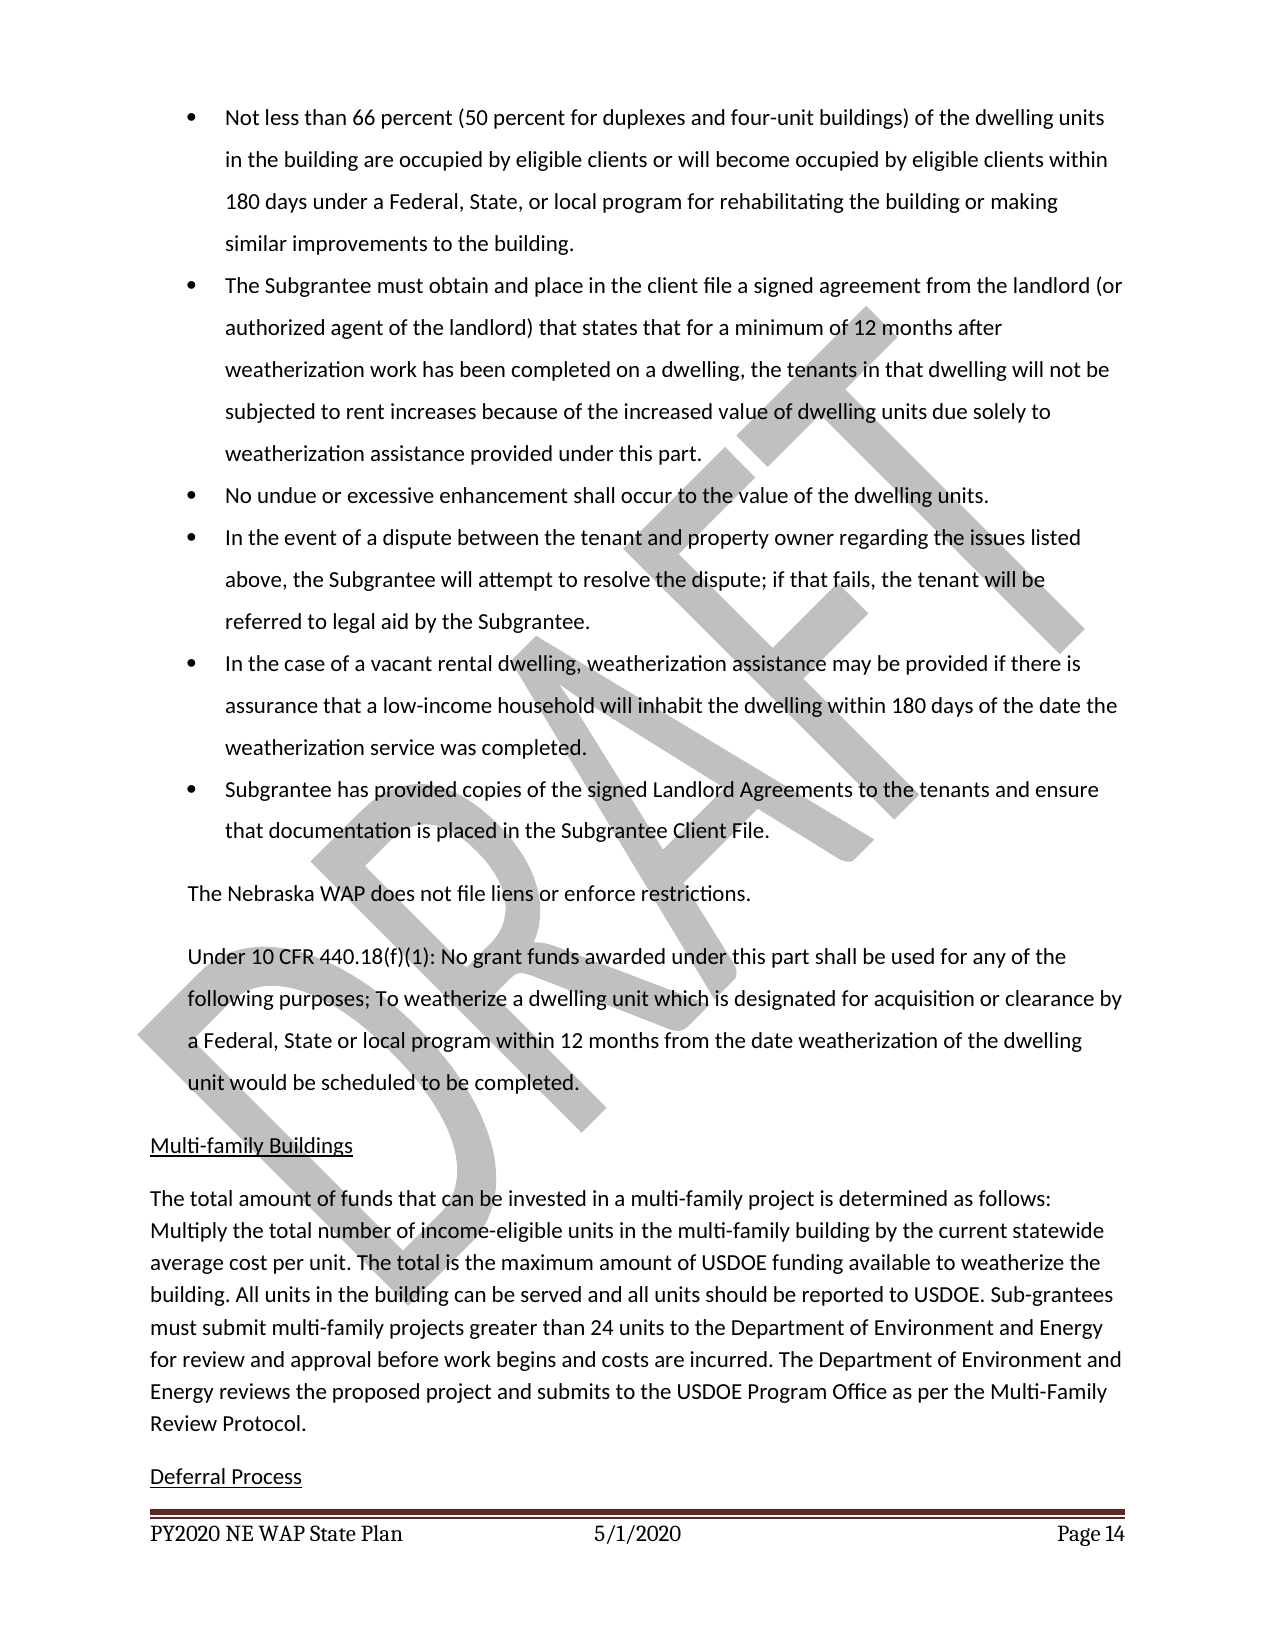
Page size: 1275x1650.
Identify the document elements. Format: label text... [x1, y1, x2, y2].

text The total amount of funds that can be invested in a multi-family project is determined as follows: Multiply the total number of income-eligible units in the multi-family building by the current statewide average cost per unit. The total is the maximum amount of USDOE funding available to weatherize the building. All units in the building can be served and all units should be reported to USDOE. Sub-grantees must submit multi-family projects greater than 24 units to the Department of Environment and Energy for review and approval before work begins and costs are incurred. The Department of Environment and Energy reviews the proposed project and submits to the USDOE Program Office as per the Multi-Family Review Protocol. [150, 1184, 1125, 1437]
text Deferral Process [150, 1462, 1125, 1490]
text Under 10 CFR 440.18(f)(1): No grant funds awarded under this part shall be used for any of the following purposes; To weatherize a dwelling unit which is designated for acquisition or clearance by a Federal, State or local program within 12 months from the date weatherization of the dwelling unit would be scheduled to be completed. [187, 942, 1125, 1096]
text Multi-family Buildings [150, 1131, 1125, 1159]
list In the event of a dispute between the tenant and property owner regarding the issues listed above, the Subgrantee will attempt to resolve the dispute; if that fails, the tenant will be referred to legal aid by the Subgrantee. [187, 523, 1125, 635]
list No undue or excessive enhancement shall occur to the value of the dwelling units. [187, 481, 1125, 509]
list Not less than 66 percent (50 percent for duplexes and four-unit buildings) of the dwelling units in the building are occupied by eligible clients or will become occupied by eligible clients within 180 days under a Federal, State, or local program for rehabilitating the building or making similar improvements to the building. [187, 103, 1125, 257]
list In the case of a vacant rental dwelling, weatherization assistance may be provided if there is assurance that a low-income household will inhabit the dwelling within 180 days of the date the weatherization service was completed. [187, 649, 1125, 761]
list Subgrantee has provided copies of the signed Landlord Agreements to the tenants and ensure that documentation is placed in the Subgrantee Client File. [187, 775, 1125, 845]
text The Nebraska WAP does not file liens or enforce restrictions. [187, 879, 1125, 907]
list The Subgrantee must obtain and place in the client file a signed agreement from the landlord (or authorized agent of the landlord) that states that for a minimum of 12 months after weatherization work has been completed on a dwelling, the tenants in that dwelling will not be subjected to rent increases because of the increased value of dwelling units due solely to weatherization assistance provided under this part. [187, 271, 1125, 467]
